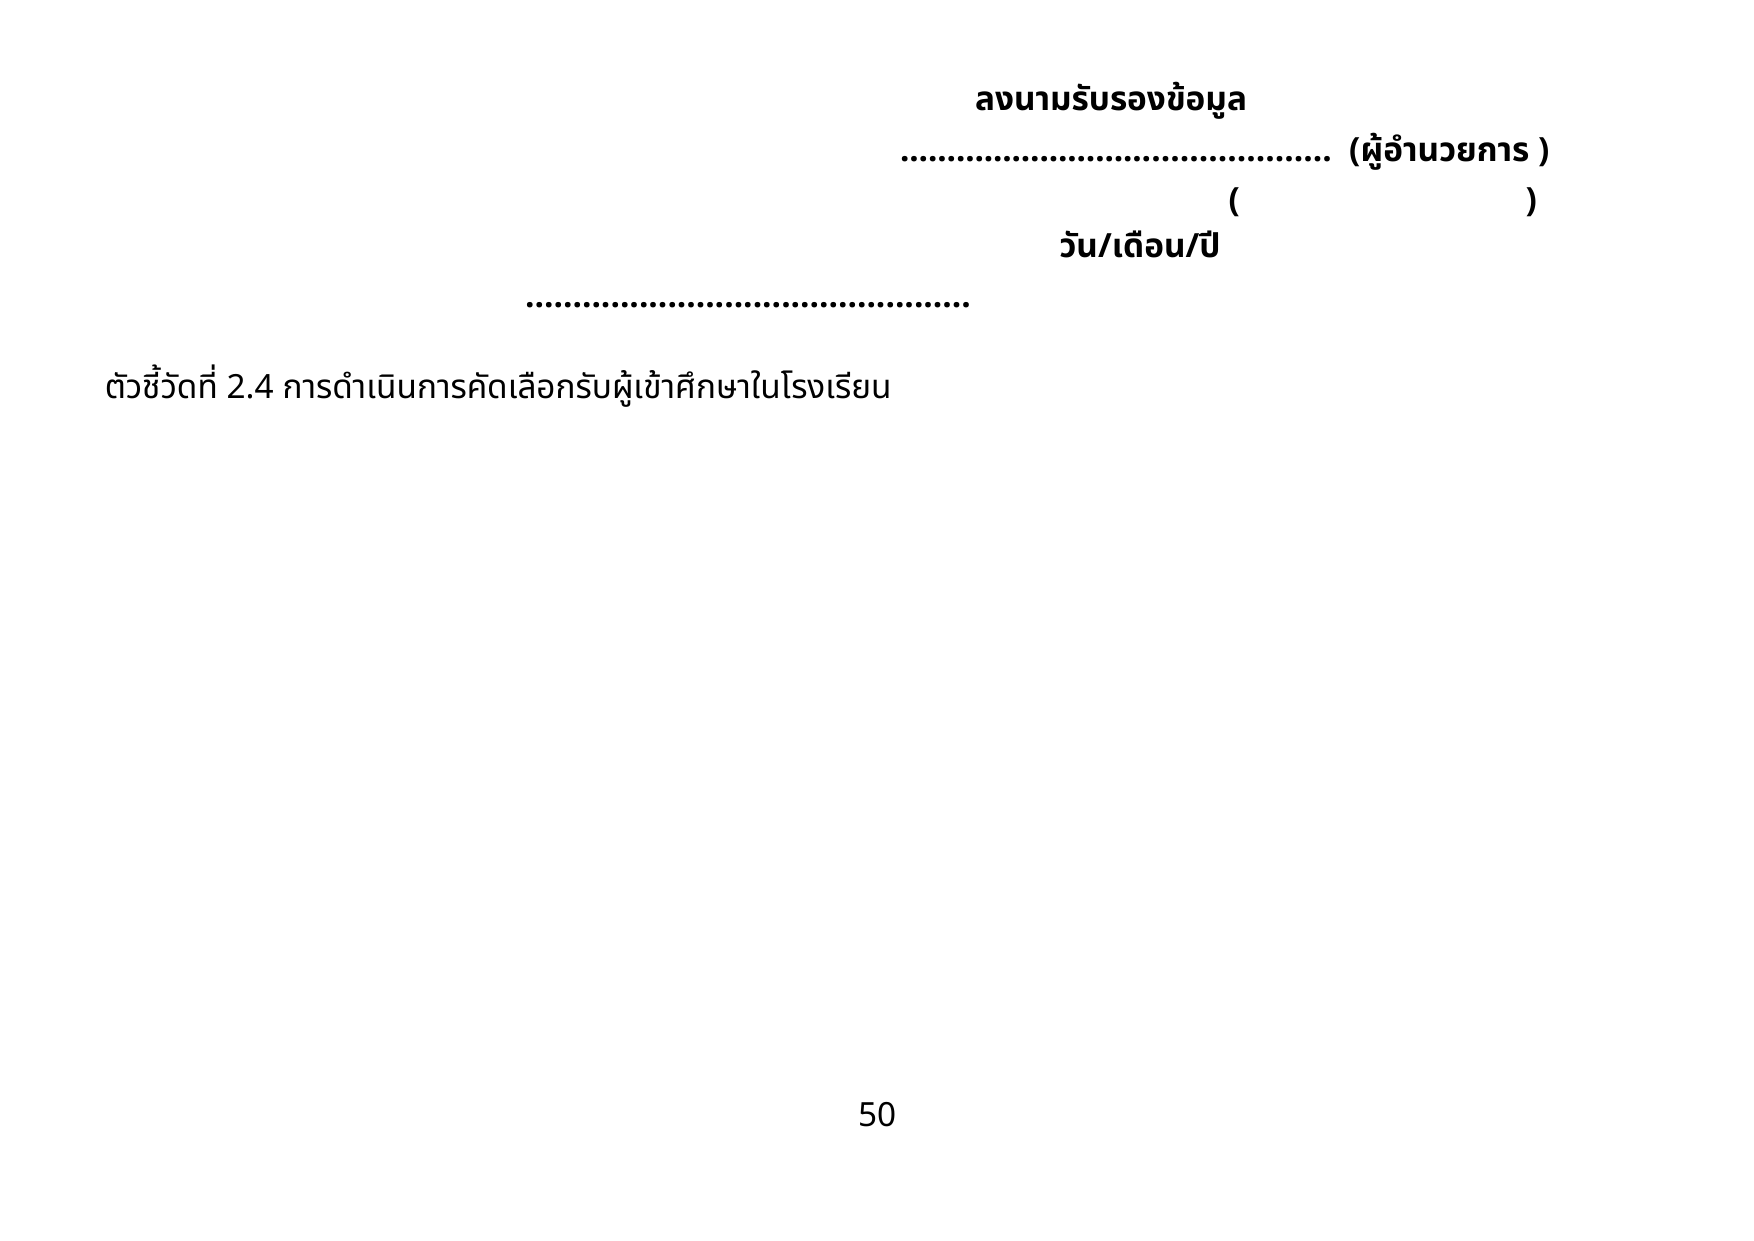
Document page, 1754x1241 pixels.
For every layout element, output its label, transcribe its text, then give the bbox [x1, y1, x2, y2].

text ตัวชี้วัดที่ 2.4 การดำเนินการคัดเลือกรับผู้เข้าศึกษาในโรงเรียน [75, 363, 1679, 413]
text วัน/เดือน/ปี ............................................... [525, 221, 1679, 317]
text ( ) [600, 176, 1679, 221]
text ลงนามรับรองข้อมูล ……………………….……………… (ผู้อำนวยการ ) [900, 75, 1679, 176]
